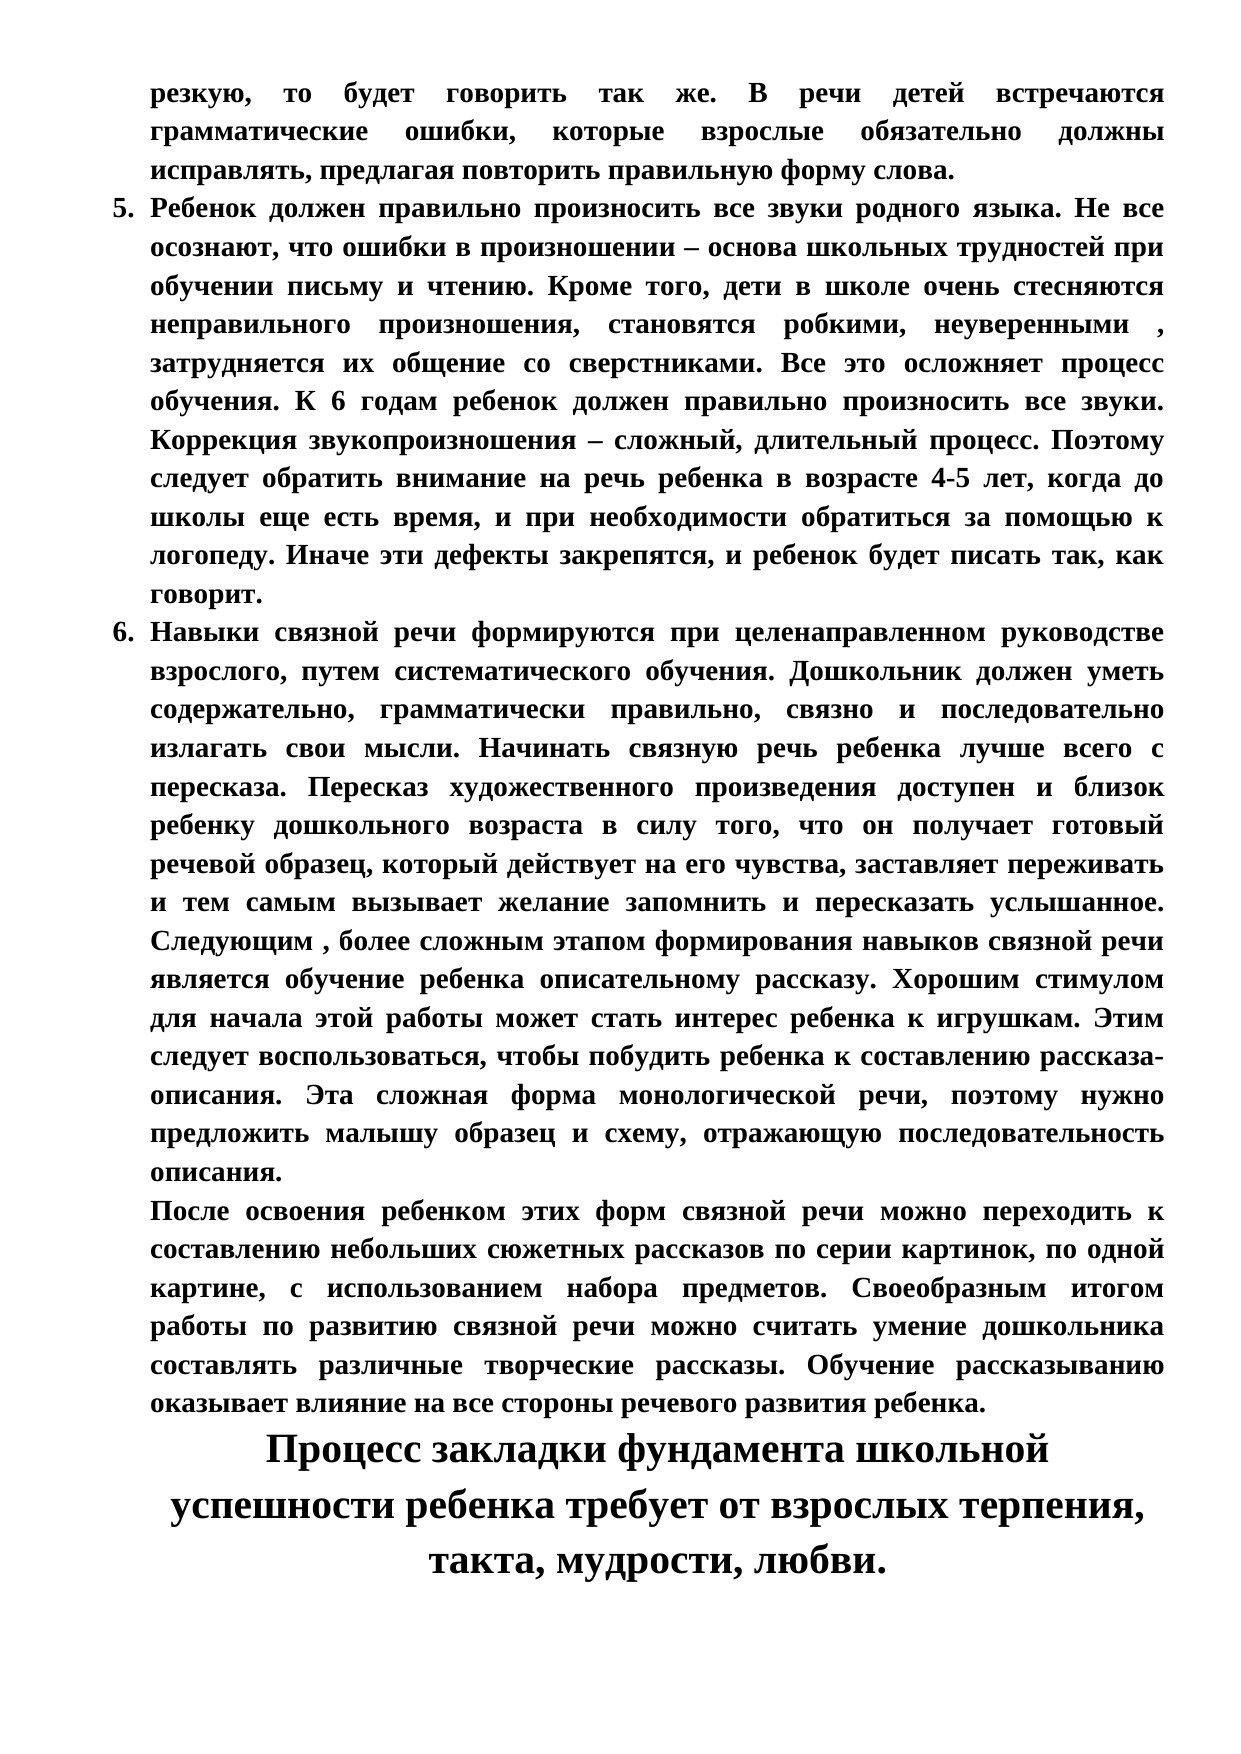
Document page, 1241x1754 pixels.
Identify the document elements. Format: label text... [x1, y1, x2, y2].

list После освоения ребенком этих форм связной речи можно переходить к составлению небольших сюжетных рассказов по серии картинок, по одной картине, с использованием набора предметов. Своеобразным итогом работы по развитию связной речи можно считать умение дошкольника составлять различные творческие рассказы. Обучение рассказыванию оказывает влияние на все стороны речевого развития ребенка. [150, 1193, 1165, 1419]
list Ребенок должен правильно произносить все звуки родного языка. Не все осознают, что ошибки в произношении – основа школьных трудностей при обучении письму и чтению. Кроме того, дети в школе очень стесняются неправильного произношения, становятся робкими, неуверенными , затрудняется их общение со сверстниками. Все это осложняет процесс обучения. К 6 годам ребенок должен правильно произносить все звуки. Коррекция звукопроизношения – сложный, длительный процесс. Поэтому следует обратить внимание на речь ребенка в возрасте 4-5 лет, когда до школы еще есть время, и при необходимости обратиться за помощью к логопеду. Иначе эти дефекты закрепятся, и ребенок будет писать так, как говорит. [112, 191, 1165, 609]
list Процесс закладки фундамента школьной успешности ребенка требует от взрослых терпения, такта, мудрости, любви. [150, 1424, 1165, 1582]
list Навыки связной речи формируются при целенаправленном руководстве взрослого, путем систематического обучения. Дошкольник должен уметь содержательно, грамматически правильно, связно и последовательно излагать свои мысли. Начинать связную речь ребенка лучше всего с пересказа. Пересказ художественного произведения доступен и близок ребенку дошкольного возраста в силу того, что он получает готовый речевой образец, который действует на его чувства, заставляет переживать и тем самым вызывает желание запомнить и пересказать услышанное. Следующим , более сложным этапом формирования навыков связной речи является обучение ребенка описательному рассказу. Хорошим стимулом для начала этой работы может стать интерес ребенка к игрушкам. Этим следует воспользоваться, чтобы побудить ребенка к составлению рассказа-описания. Эта сложная форма монологической речи, поэтому нужно предложить малышу образец и схему, отражающую последовательность описания. [112, 614, 1165, 1188]
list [112, 75, 1165, 186]
